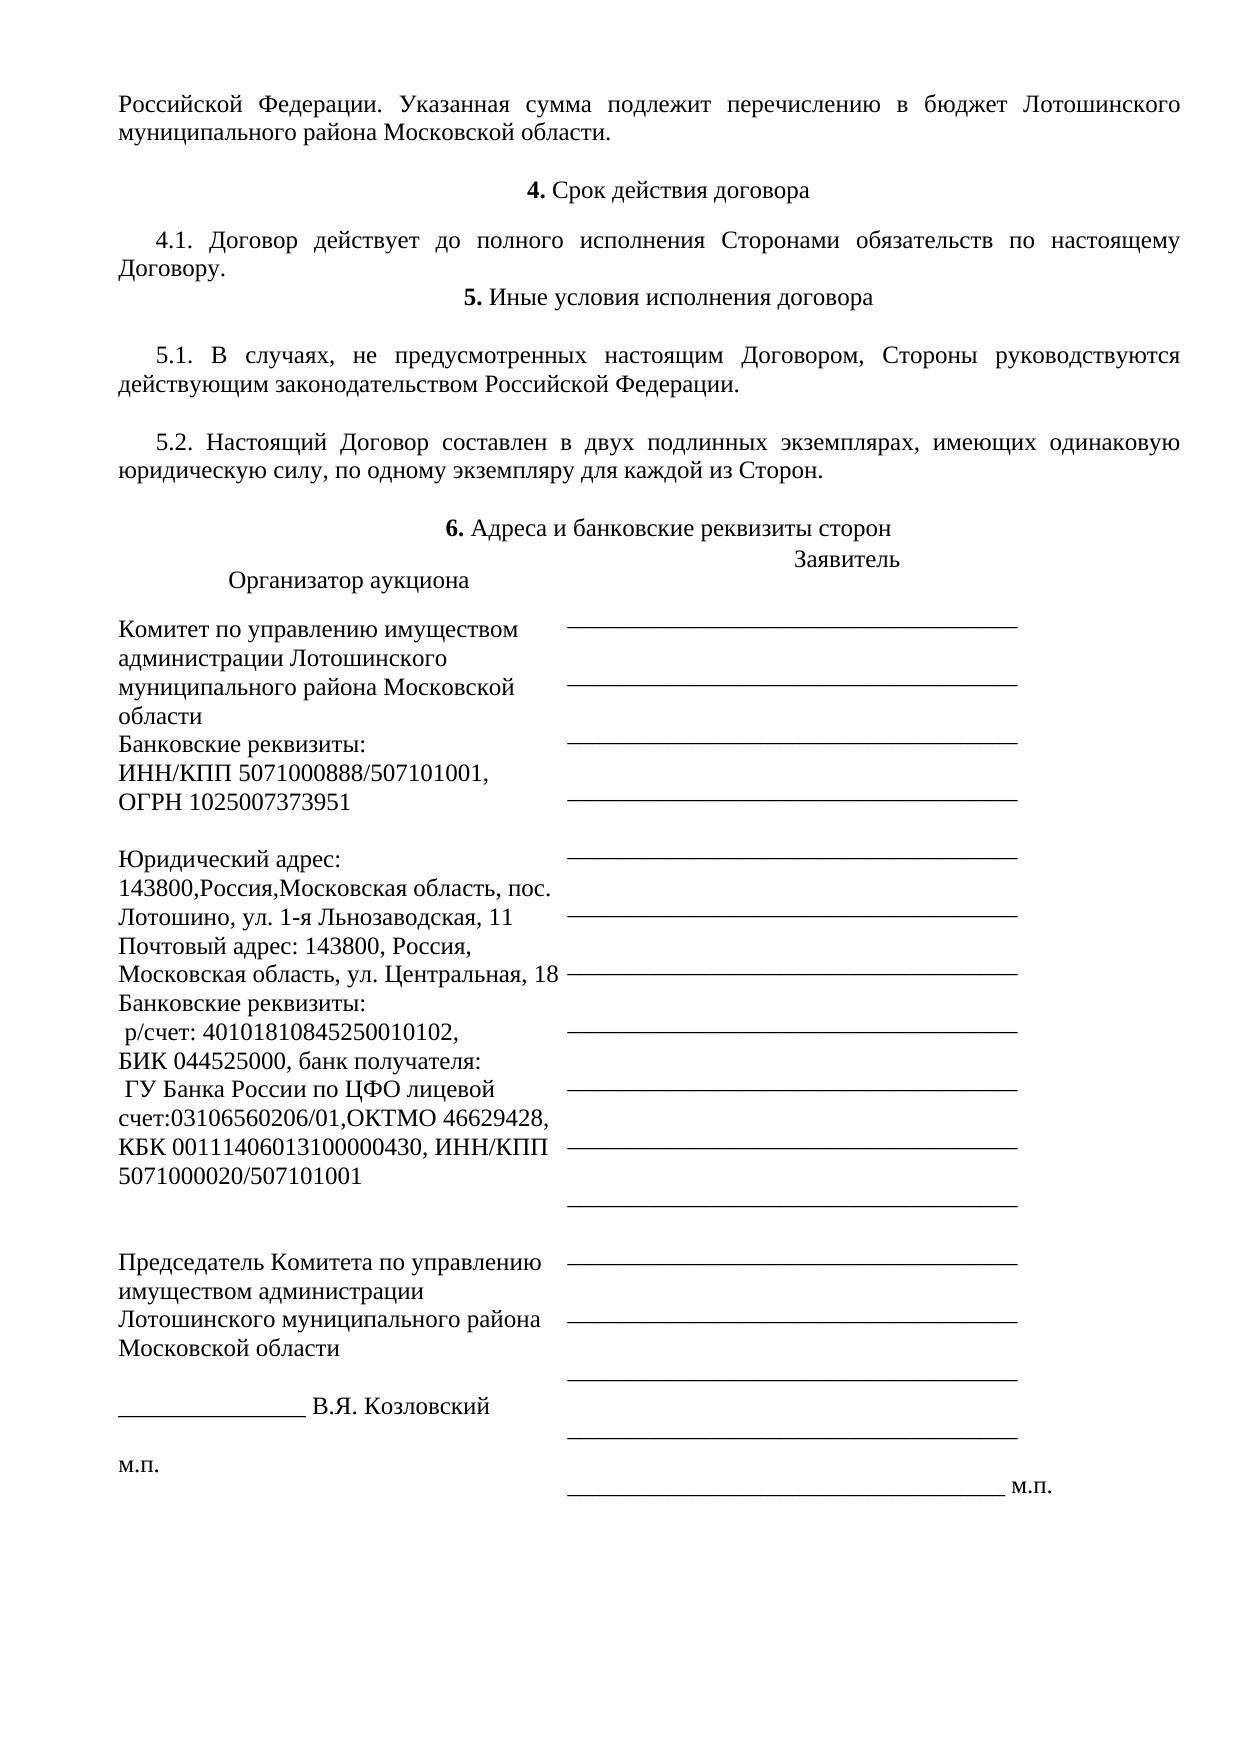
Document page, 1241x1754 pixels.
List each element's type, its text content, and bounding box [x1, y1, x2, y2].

text 6. Адреса и банковские реквизиты сторон [118, 513, 1181, 542]
text 4.1. Договор действует до полного исполнения Сторонами обязательств по настоящему Договору. [118, 225, 1181, 282]
text 4. Срок действия договора [118, 175, 1181, 204]
text 5.2. Настоящий Договор составлен в двух подлинных экземплярах, имеющих одинаковую юридическую силу, по одному экземпляру для каждой из Сторон. [118, 427, 1181, 484]
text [118, 89, 1182, 146]
text 5.1. В случаях, не предусмотренных настоящим Договором, Стороны руководствуются действующим законодательством Российской Федерации. [118, 340, 1181, 398]
table_header Организатор аукциона Комитет по управлению имуществом администрации Лотошинского муниципального района Московской области Банковские реквизиты: ИНН/КПП 5071000888/507101001, ОГРН 1025007373951 Юридический адрес: 143800,Россия,Московская область, пос. Лотошино, ул. 1-я Льнозаводская, 11 Почтовый адрес: 143800, Россия, Московская область, ул. Центральная, 18 Банковские реквизиты: р/счет: 40101810845250010102, БИК 044525000, банк получателя: ГУ Банка России по ЦФО лицевой счет:03106560206/01,ОКТМО 46629428, КБК 00111406013100000430, ИНН/КПП 5071000020/507101001 Председатель Комитета по управлению имуществом администрации Лотошинского муниципального района Московской области _______________ В.Я. Козловский м.п. [117, 542, 566, 1522]
table_header Заявитель ____________________________________ ____________________________________ ____________________________________ ____________________________________ ____________________________________ ____________________________________ ____________________________________ ____________________________________ ____________________________________ ____________________________________ ____________________________________ ____________________________________ ____________________________________ ____________________________________ ____________________________________ ___________________________________ м.п. [566, 542, 1113, 1522]
text 5. Иные условия исполнения договора [118, 282, 1181, 311]
